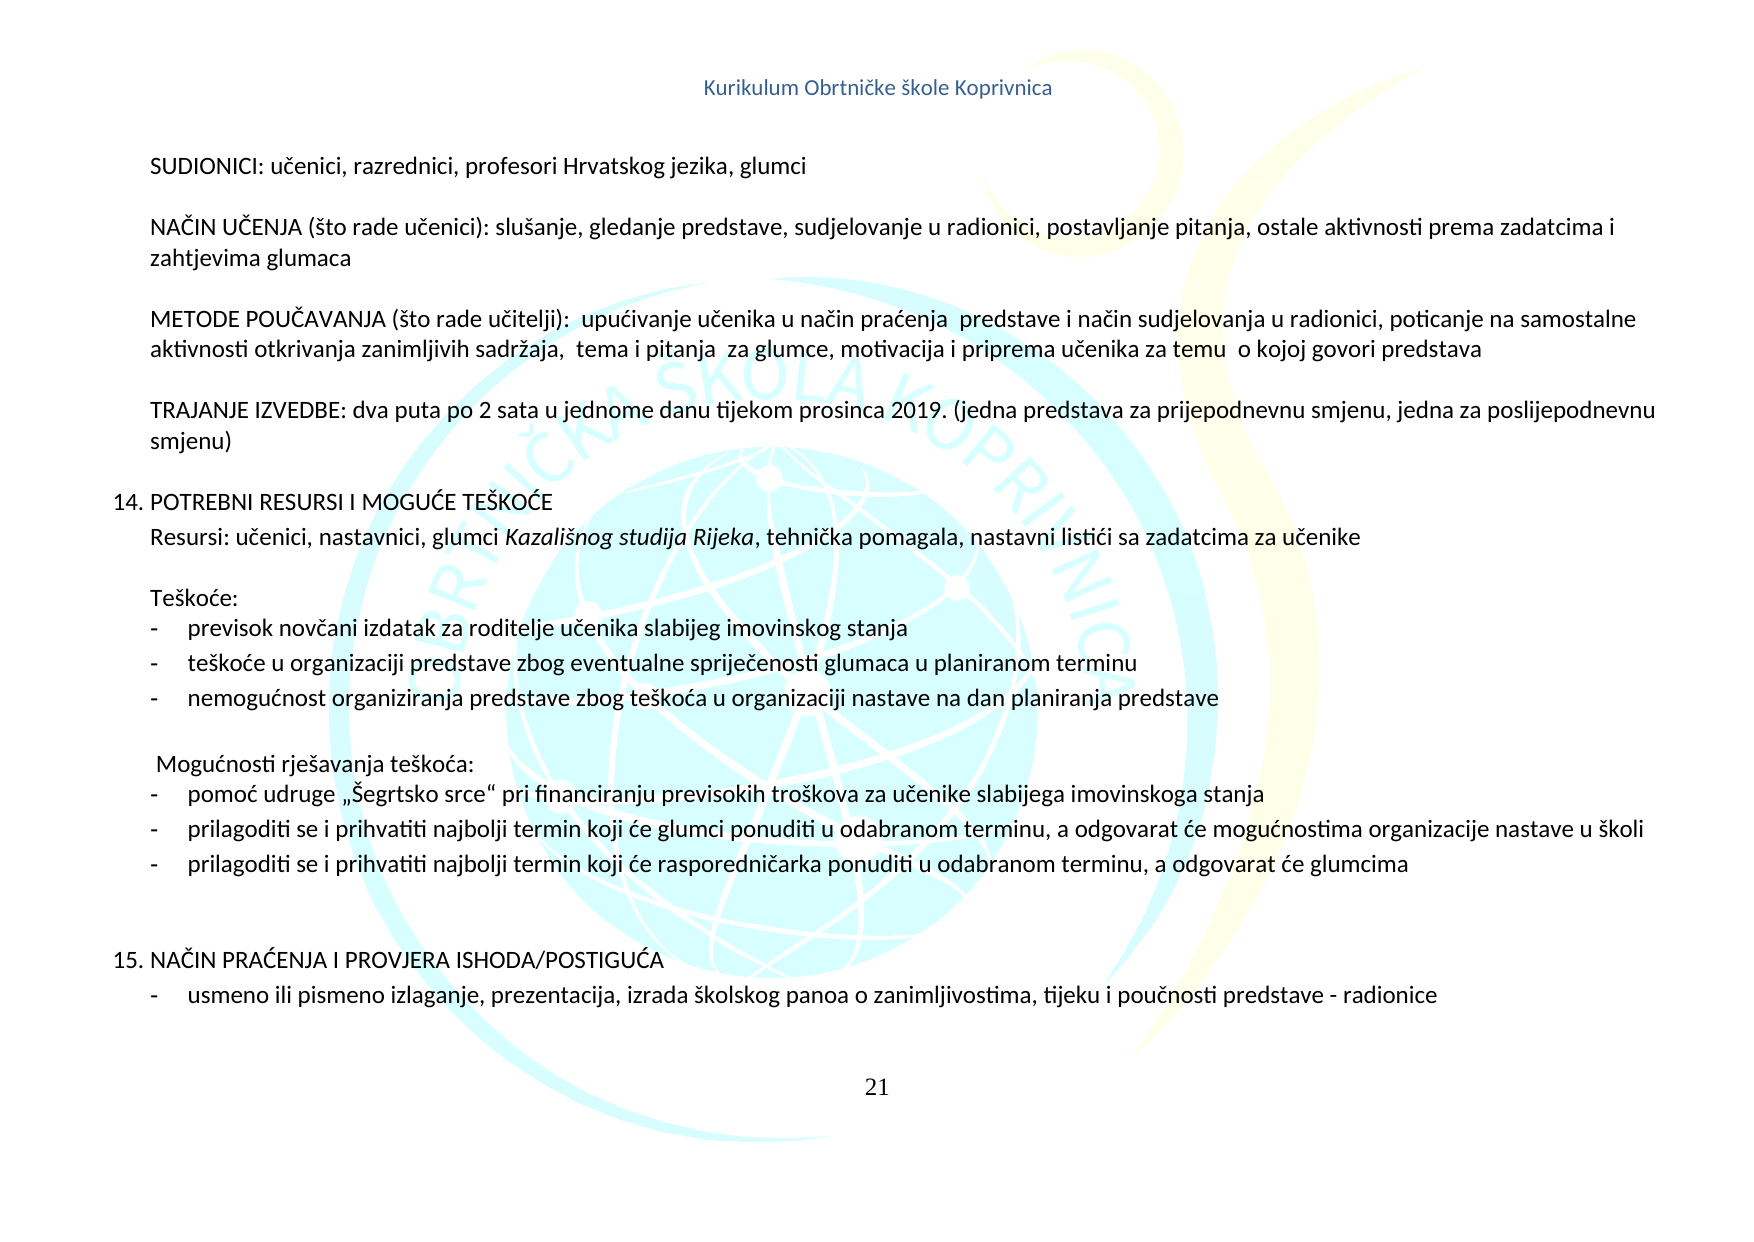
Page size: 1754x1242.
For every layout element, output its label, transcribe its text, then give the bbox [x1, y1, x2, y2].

list prilagoditi se i prihvatiti najbolji termin koji će rasporedničarka ponuditi u odabranom terminu, a odgovarat će glumcima [150, 848, 1679, 879]
list TRAJANJE IZVEDBE: dva puta po 2 sata u jednome danu tijekom prosinca 2019. (jedna predstava za prijepodnevnu smjenu, jedna za poslijepodnevnu smjenu) [150, 394, 1679, 455]
list nemogućnost organiziranja predstave zbog teškoća u organizaciji nastave na dan planiranja predstave [150, 682, 1679, 713]
list NAČIN PRAĆENJA I PROVJERA ISHODA/POSTIGUĆA [112, 944, 1679, 975]
list Teškoće: [150, 582, 1679, 612]
list Mogućnosti rješavanja teškoća: [150, 748, 1679, 778]
list usmeno ili pismeno izlaganje, prezentacija, izrada školskog panoa o zanimljivostima, tijeku i poučnosti predstave - radionice [150, 979, 1679, 1010]
list POTREBNI RESURSI I MOGUĆE TEŠKOĆE [112, 486, 1679, 516]
list prilagoditi se i prihvatiti najbolji termin koji će glumci ponuditi u odabranom terminu, a odgovarat će mogućnostima organizacije nastave u školi [150, 813, 1679, 844]
list SUDIONICI: učenici, razrednici, profesori Hrvatskog jezika, glumci [150, 150, 1679, 181]
list NAČIN UČENJA (što rade učenici): slušanje, gledanje predstave, sudjelovanje u radionici, postavljanje pitanja, ostale aktivnosti prema zadatcima i zahtjevima glumaca [150, 211, 1679, 272]
list previsok novčani izdatak za roditelje učenika slabijeg imovinskog stanja [150, 612, 1679, 643]
list Resursi: učenici, nastavnici, glumci Kazališnog studija Rijeka, tehnička pomagala, nastavni listići sa zadatcima za učenike [150, 521, 1679, 551]
list teškoće u organizaciji predstave zbog eventualne spriječenosti glumaca u planiranom terminu [150, 647, 1679, 678]
list pomoć udruge „Šegrtsko srce“ pri financiranju previsokih troškova za učenike slabijega imovinskoga stanja [150, 778, 1679, 809]
list METODE POUČAVANJA (što rade učitelji): upućivanje učenika u način praćenja predstave i način sudjelovanja u radionici, poticanje na samostalne aktivnosti otkrivanja zanimljivih sadržaja, tema i pitanja za glumce, motivacija i priprema učenika za temu o kojoj govori predstava [150, 303, 1679, 364]
